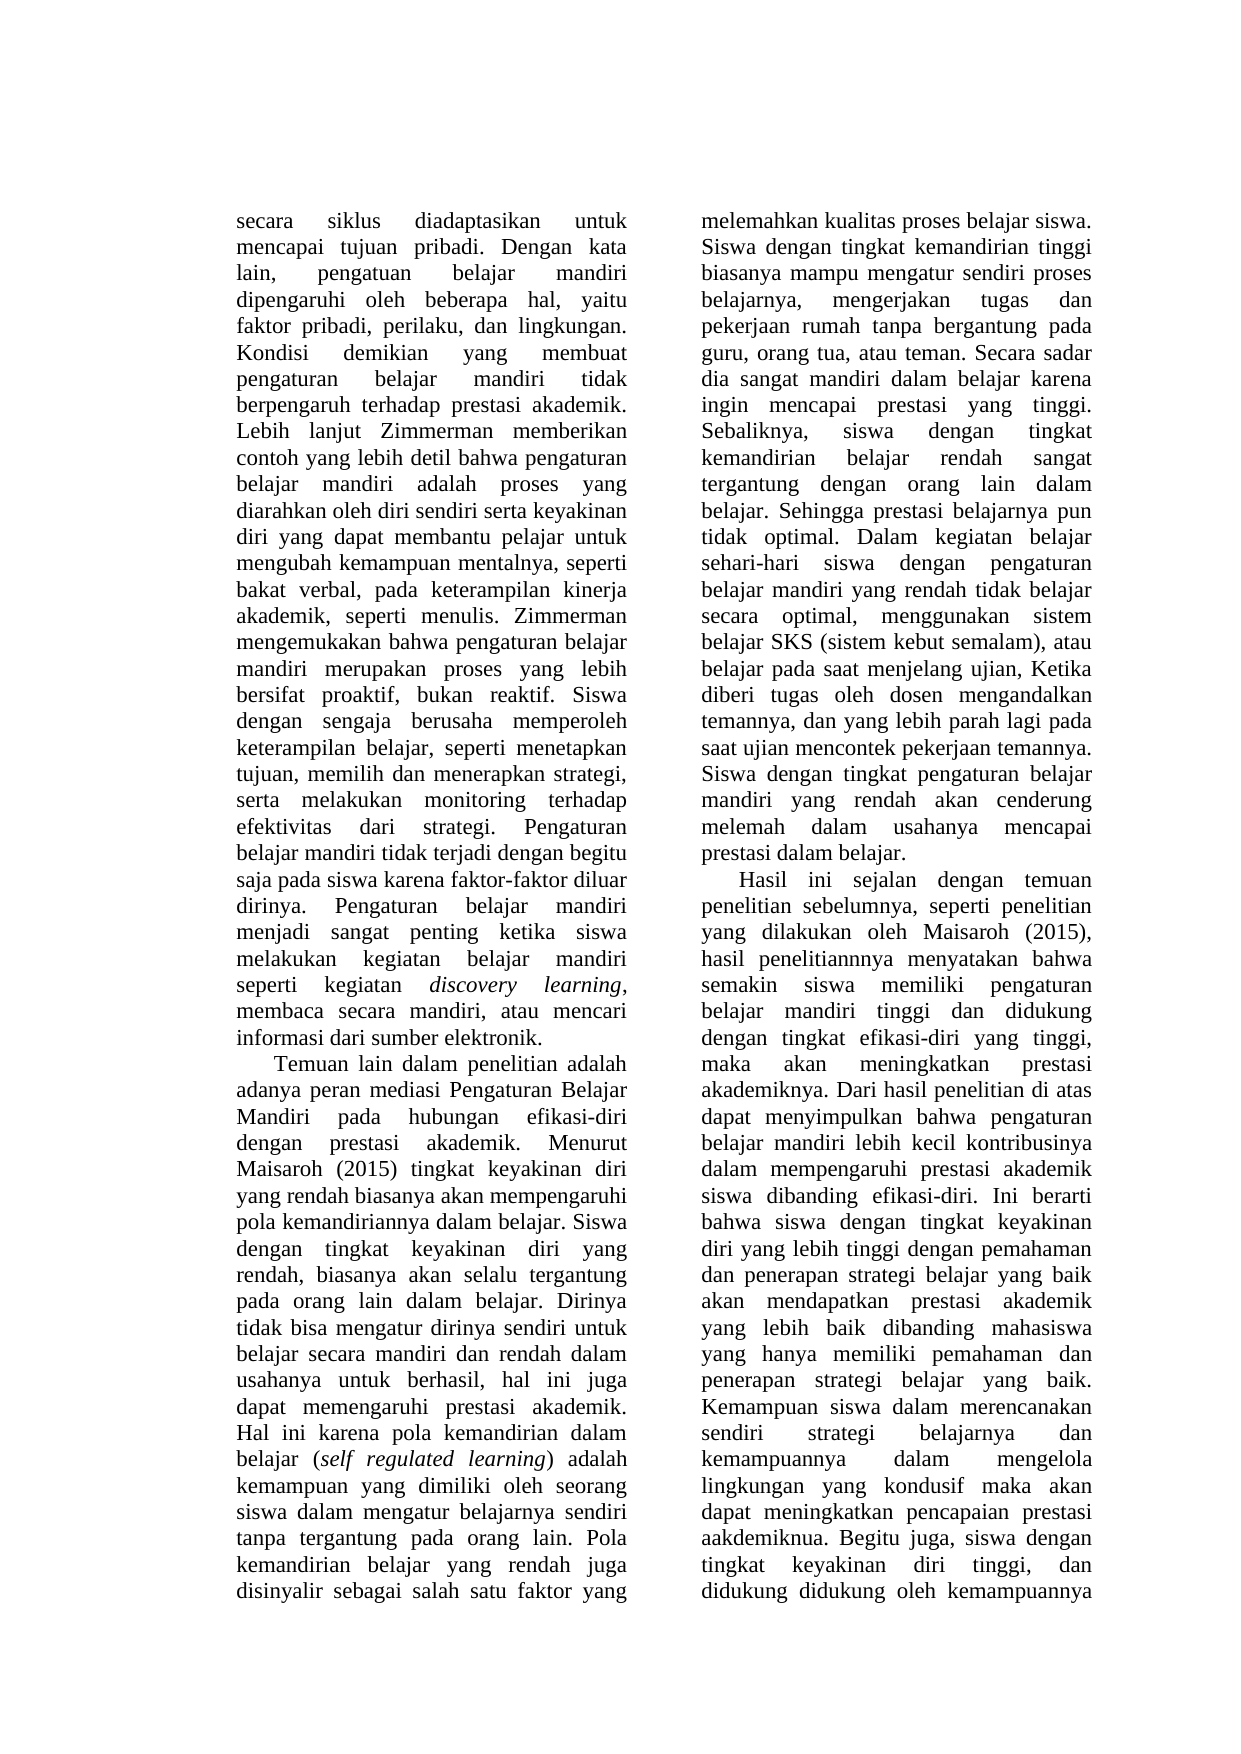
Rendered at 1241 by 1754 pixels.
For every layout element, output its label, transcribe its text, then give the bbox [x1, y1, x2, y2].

text Temuan lain dalam penelitian adalah adanya peran mediasi Pengaturan Belajar Mandiri pada hubungan efikasi-diri dengan prestasi akademik. Menurut Maisaroh (2015) tingkat keyakinan diri yang rendah biasanya akan mempengaruhi pola kemandiriannya dalam belajar. Siswa dengan tingkat keyakinan diri yang rendah, biasanya akan selalu tergantung pada orang lain dalam belajar. Dirinya tidak bisa mengatur dirinya sendiri untuk belajar secara mandiri dan rendah dalam usahanya untuk berhasil, hal ini juga dapat memengaruhi prestasi akademik. Hal ini karena pola kemandirian dalam belajar (self regulated learning) adalah kemampuan yang dimiliki oleh seorang siswa dalam mengatur belajarnya sendiri tanpa tergantung pada orang lain. Pola kemandirian belajar yang rendah juga disinyalir sebagai salah satu faktor yang melemahkan kualitas proses belajar siswa. Siswa dengan tingkat kemandirian tinggi biasanya mampu mengatur sendiri proses belajarnya, mengerjakan tugas dan pekerjaan rumah tanpa bergantung pada guru, orang tua, atau teman. Secara sadar dia sangat mandiri dalam belajar karena ingin mencapai prestasi yang tinggi. Sebaliknya, siswa dengan tingkat kemandirian belajar rendah sangat tergantung dengan orang lain dalam belajar. Sehingga prestasi belajarnya pun tidak optimal. Dalam kegiatan belajar sehari-hari siswa dengan pengaturan belajar mandiri yang rendah tidak belajar secara optimal, menggunakan sistem belajar SKS (sistem kebut semalam), atau belajar pada saat menjelang ujian, Ketika diberi tugas oleh dosen mengandalkan temannya, dan yang lebih parah lagi pada saat ujian mencontek pekerjaan temannya. Siswa dengan tingkat pengaturan belajar mandiri yang rendah akan cenderung melemah dalam usahanya mencapai prestasi dalam belajar. [701, 207, 1092, 866]
text Temuan lain dalam penelitian adalah adanya peran mediasi Pengaturan Belajar Mandiri pada hubungan efikasi-diri dengan prestasi akademik. Menurut Maisaroh (2015) tingkat keyakinan diri yang rendah biasanya akan mempengaruhi pola kemandiriannya dalam belajar. Siswa dengan tingkat keyakinan diri yang rendah, biasanya akan selalu tergantung pada orang lain dalam belajar. Dirinya tidak bisa mengatur dirinya sendiri untuk belajar secara mandiri dan rendah dalam usahanya untuk berhasil, hal ini juga dapat memengaruhi prestasi akademik. Hal ini karena pola kemandirian dalam belajar (self regulated learning) adalah kemampuan yang dimiliki oleh seorang siswa dalam mengatur belajarnya sendiri tanpa tergantung pada orang lain. Pola kemandirian belajar yang rendah juga disinyalir sebagai salah satu faktor yang melemahkan kualitas proses belajar siswa. Siswa dengan tingkat kemandirian tinggi biasanya mampu mengatur sendiri proses belajarnya, mengerjakan tugas dan pekerjaan rumah tanpa bergantung pada guru, orang tua, atau teman. Secara sadar dia sangat mandiri dalam belajar karena ingin mencapai prestasi yang tinggi. Sebaliknya, siswa dengan tingkat kemandirian belajar rendah sangat tergantung dengan orang lain dalam belajar. Sehingga prestasi belajarnya pun tidak optimal. Dalam kegiatan belajar sehari-hari siswa dengan pengaturan belajar mandiri yang rendah tidak belajar secara optimal, menggunakan sistem belajar SKS (sistem kebut semalam), atau belajar pada saat menjelang ujian, Ketika diberi tugas oleh dosen mengandalkan temannya, dan yang lebih parah lagi pada saat ujian mencontek pekerjaan temannya. Siswa dengan tingkat pengaturan belajar mandiri yang rendah akan cenderung melemah dalam usahanya mencapai prestasi dalam belajar. [236, 1050, 627, 1603]
